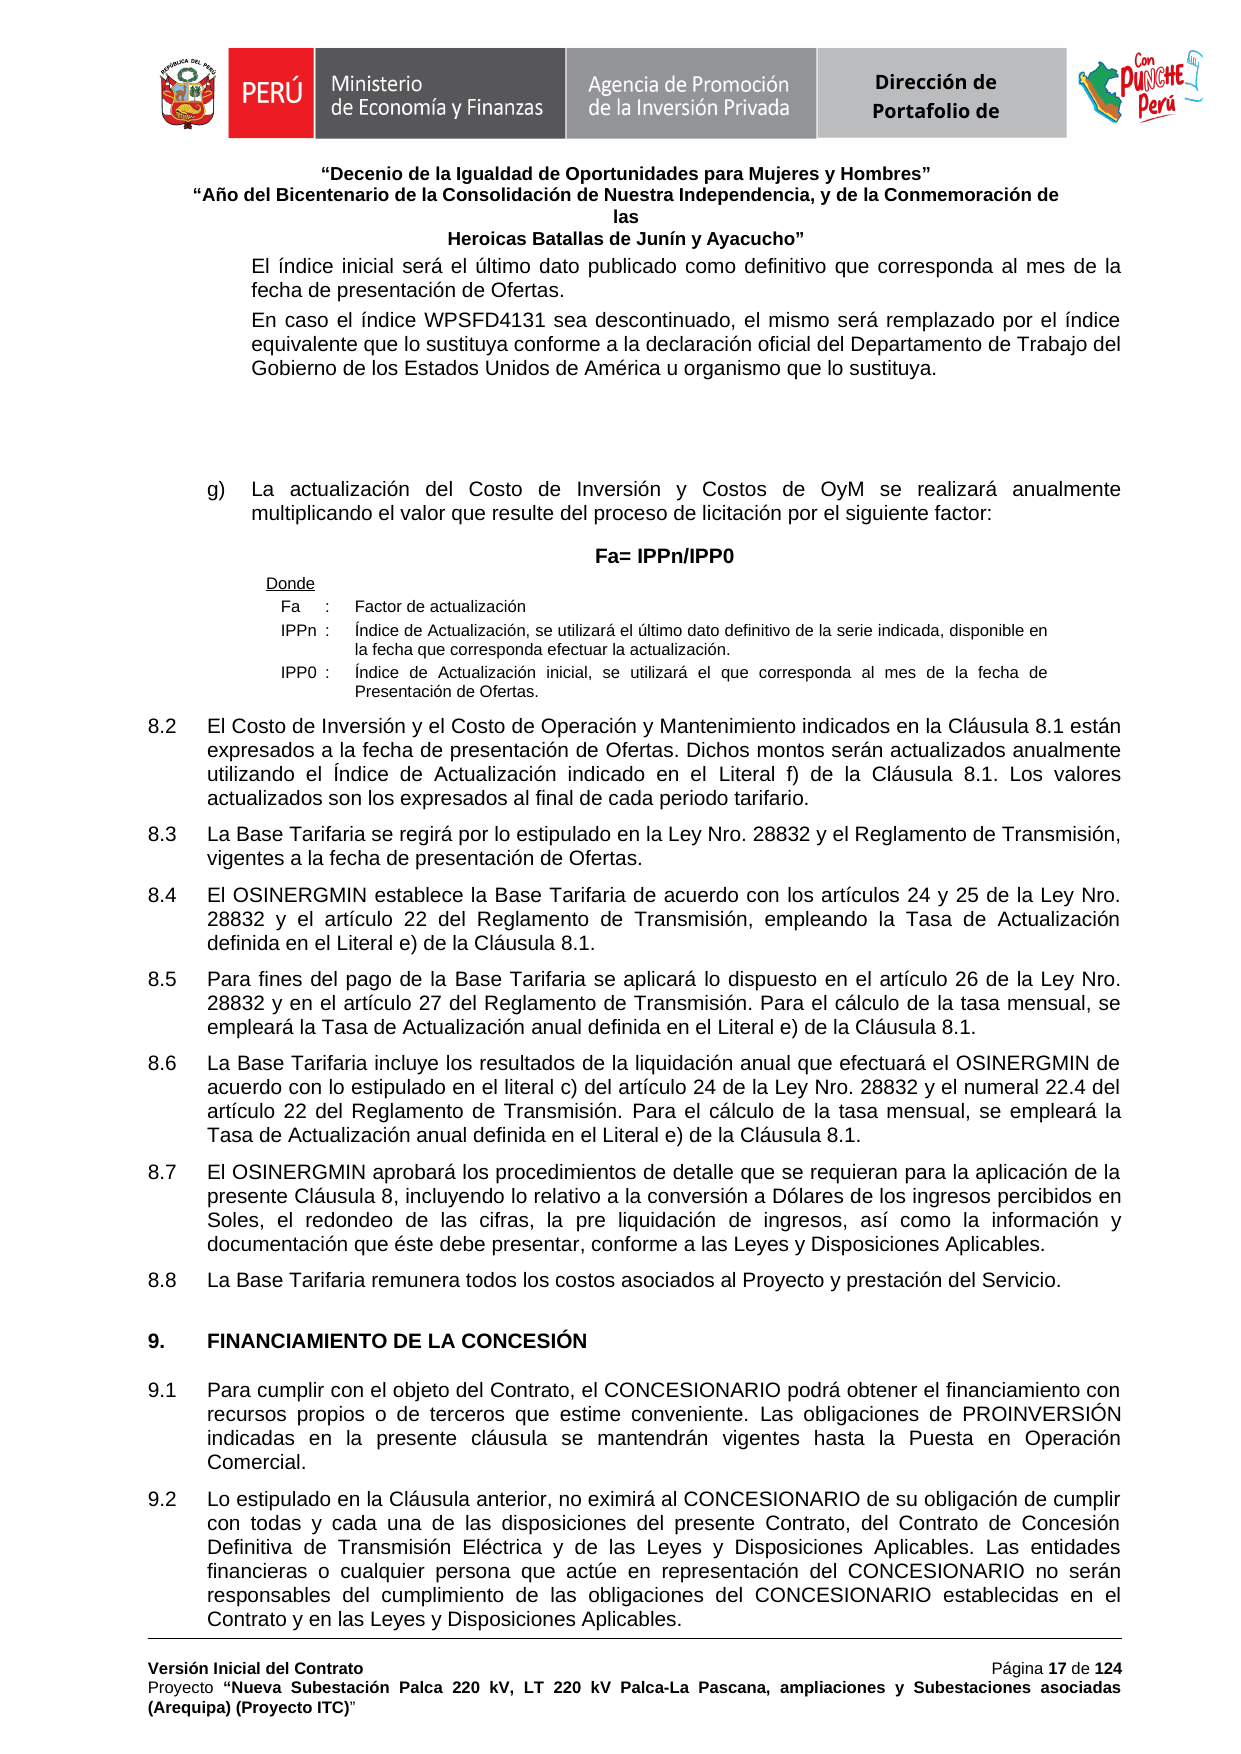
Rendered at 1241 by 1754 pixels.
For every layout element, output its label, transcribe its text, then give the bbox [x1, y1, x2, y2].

text Donde [266, 574, 1122, 593]
list En caso el índice WPSFD4131 sea descontinuado, el mismo será remplazado por el índice equivalente que lo sustituya conforme a la declaración oficial del Departamento de Trabajo del Gobierno de los Estados Unidos de América u organismo que lo sustituya. [251, 308, 1122, 380]
list La Base Tarifaria remunera todos los costos asociados al Proyecto y prestación del Servicio. [148, 1268, 1122, 1292]
list La Base Tarifaria incluye los resultados de la liquidación anual que efectuará el OSINERGMIN de acuerdo con lo estipulado en el literal c) del artículo 24 de la Ley Nro. 28832 y el numeral 22.4 del artículo 22 del Reglamento de Transmisión. Para el cálculo de la tasa mensual, se empleará la Tasa de Actualización anual definida en el Literal e) de la Cláusula 8.1. [148, 1051, 1122, 1147]
list La actualización del Costo de Inversión y Costos de OyM se realizará anualmente multiplicando el valor que resulte del proceso de licitación por el siguiente factor: [207, 477, 1122, 525]
text Fa= IPPn/IPP0 [207, 543, 1122, 567]
list El OSINERGMIN establece la Base Tarifaria de acuerdo con los artículos 24 y 25 de la Ley Nro. 28832 y el artículo 22 del Reglamento de Transmisión, empleando la Tasa de Actualización definida en el Literal e) de la Cláusula 8.1. [148, 882, 1122, 954]
list Lo estipulado en la Cláusula anterior, no eximirá al CONCESIONARIO de su obligación de cumplir con todas y cada una de las disposiciones del presente Contrato, del Contrato de Concesión Definitiva de Transmisión Eléctrica y de las Leyes y Disposiciones Aplicables. Las entidades financieras o cualquier persona que actúe en representación del CONCESIONARIO no serán responsables del cumplimiento de las obligaciones del CONCESIONARIO establecidas en el Contrato y en las Leyes y Disposiciones Aplicables. [148, 1487, 1122, 1630]
list Para cumplir con el objeto del Contrato, el CONCESIONARIO podrá obtener el financiamiento con recursos propios o de terceros que estime conveniente. Las obligaciones de PROINVERSIÓN indicadas en la presente cláusula se mantendrán vigentes hasta la Puesta en Operación Comercial. [148, 1378, 1122, 1474]
list La Base Tarifaria se regirá por lo estipulado en la Ley Nro. 28832 y el Reglamento de Transmisión, vigentes a la fecha de presentación de Ofertas. [148, 822, 1122, 870]
list El índice inicial será el último dato publicado como definitivo que corresponda al mes de la fecha de presentación de Ofertas. [251, 254, 1122, 302]
list El OSINERGMIN aprobará los procedimientos de detalle que se requieran para la aplicación de la presente Cláusula 8, incluyendo lo relativo a la conversión a Dólares de los ingresos percibidos en Soles, el redondeo de las cifras, la pre liquidación de ingresos, así como la información y documentación que éste debe presentar, conforme a las Leyes y Disposiciones Aplicables. [148, 1159, 1122, 1255]
list El Costo de Inversión y el Costo de Operación y Mantenimiento indicados en la Cláusula 8.1 están expresados a la fecha de presentación de Ofertas. Dichos montos serán actualizados anualmente utilizando el Índice de Actualización indicado en el Literal f) de la Cláusula 8.1. Los valores actualizados son los expresados al final de cada periodo tarifario. [148, 714, 1122, 809]
text IPPn : Índice de Actualización, se utilizará el último dato definitivo de la serie indicada, disponible en la fecha que corresponda efectuar la actualización. [281, 620, 1048, 659]
list Para fines del pago de la Base Tarifaria se aplicará lo dispuesto en el artículo 26 de la Ley Nro. 28832 y en el artículo 27 del Reglamento de Transmisión. Para el cálculo de la tasa mensual, se empleará la Tasa de Actualización anual definida en el Literal e) de la Cláusula 8.1. [148, 967, 1122, 1039]
text IPP0 : Índice de Actualización inicial, se utilizará el que corresponda al mes de la fecha de Presentación de Ofertas. [281, 663, 1048, 701]
picture [147, 37, 1203, 221]
list FINANCIAMIENTO DE LA CONCESIÓN [148, 1329, 1122, 1353]
text Fa : Factor de actualización [281, 597, 1048, 616]
